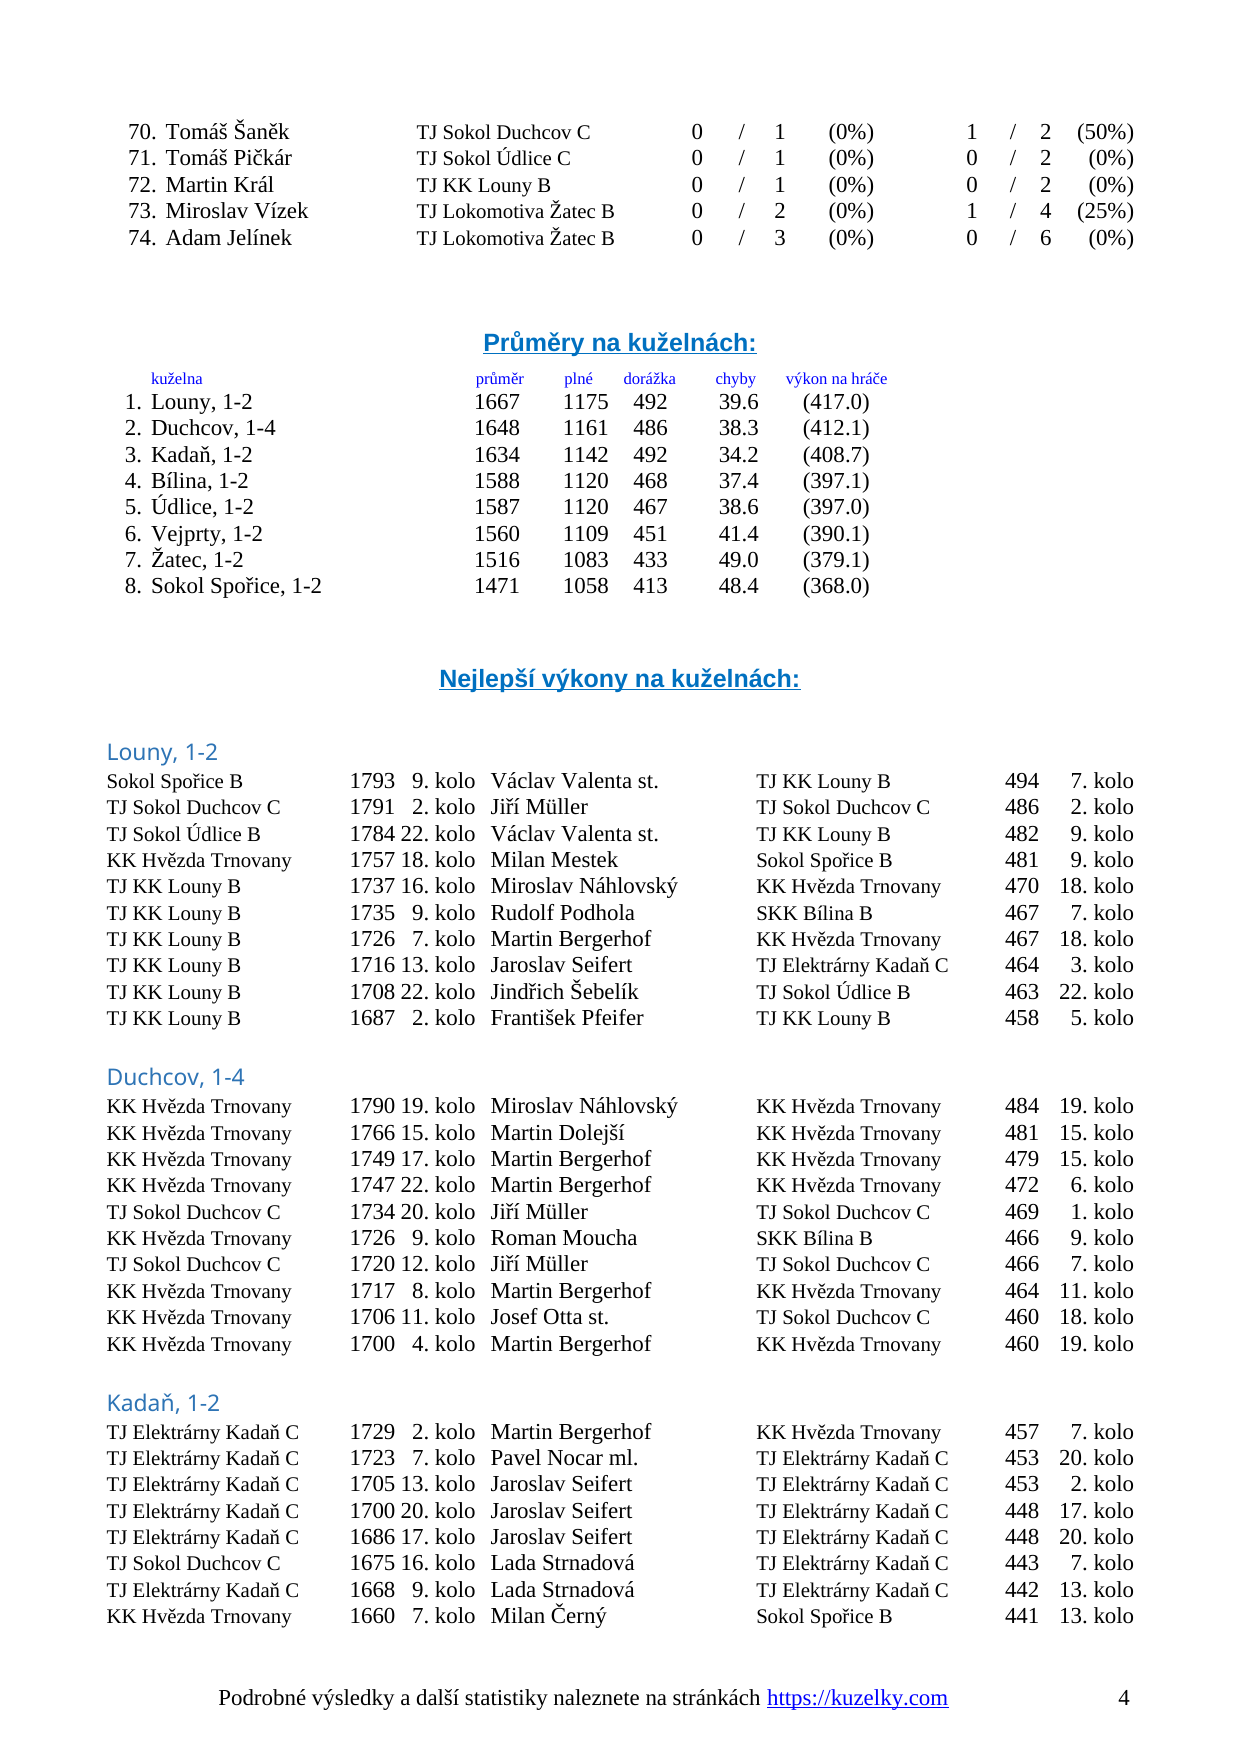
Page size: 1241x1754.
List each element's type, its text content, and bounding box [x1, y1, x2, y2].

text 6. Vejprty, 1-2 1560 1109 451 41.4 (390.1) [106, 520, 1134, 546]
text 5. Údlice, 1-2 1587 1120 467 38.6 (397.0) [106, 493, 1134, 520]
text KK Hvězda Trnovany 1757 18. kolo Milan Mestek Sokol Spořice B 481 9. kolo [106, 846, 1134, 872]
text 74. Adam Jelínek TJ Lokomotiva Žatec B 0 / 3 (0%) 0 / 6 (0%) [106, 223, 1134, 250]
text TJ KK Louny B 1726 7. kolo Martin Bergerhof KK Hvězda Trnovany 467 18. kolo [106, 925, 1134, 952]
text TJ KK Louny B 1735 9. kolo Rudolf Podhola SKK Bílina B 467 7. kolo [106, 899, 1134, 925]
subtitle Duchcov, 1-4 [106, 1061, 1134, 1092]
text TJ Elektrárny Kadaň C 1705 13. kolo Jaroslav Seifert TJ Elektrárny Kadaň C 453 2. kolo [106, 1470, 1134, 1497]
text KK Hvězda Trnovany 1717 8. kolo Martin Bergerhof KK Hvězda Trnovany 464 11. kolo [106, 1277, 1134, 1303]
text KK Hvězda Trnovany 1747 22. kolo Martin Bergerhof KK Hvězda Trnovany 472 6. kolo [106, 1171, 1134, 1198]
subtitle Kadaň, 1-2 [106, 1386, 1134, 1418]
text TJ Elektrárny Kadaň C 1723 7. kolo Pavel Nocar ml. TJ Elektrárny Kadaň C 453 20. kolo [106, 1444, 1134, 1470]
text KK Hvězda Trnovany 1706 11. kolo Josef Otta st. TJ Sokol Duchcov C 460 18. kolo [106, 1303, 1134, 1329]
text Sokol Spořice B 1793 9. kolo Václav Valenta st. TJ KK Louny B 494 7. kolo [106, 767, 1134, 793]
text KK Hvězda Trnovany 1749 17. kolo Martin Bergerhof KK Hvězda Trnovany 479 15. kolo [106, 1145, 1134, 1171]
text KK Hvězda Trnovany 1660 7. kolo Milan Černý Sokol Spořice B 441 13. kolo [106, 1602, 1134, 1628]
text KK Hvězda Trnovany 1700 4. kolo Martin Bergerhof KK Hvězda Trnovany 460 19. kolo [106, 1329, 1134, 1356]
text 1. Louny, 1-2 1667 1175 492 39.6 (417.0) [106, 388, 1134, 414]
text 7. Žatec, 1-2 1516 1083 433 49.0 (379.1) [106, 546, 1134, 572]
text 70. Tomáš Šaněk TJ Sokol Duchcov C 0 / 1 (0%) 1 / 2 (50%) [106, 118, 1134, 144]
text 3. Kadaň, 1-2 1634 1142 492 34.2 (408.7) [106, 441, 1134, 467]
text TJ Sokol Údlice B 1784 22. kolo Václav Valenta st. TJ KK Louny B 482 9. kolo [106, 820, 1134, 846]
text TJ Sokol Duchcov C 1734 20. kolo Jiří Müller TJ Sokol Duchcov C 469 1. kolo [106, 1198, 1134, 1224]
text KK Hvězda Trnovany 1766 15. kolo Martin Dolejší KK Hvězda Trnovany 481 15. kolo [106, 1119, 1134, 1145]
text Průměry na kuželnách: [94, 328, 1145, 356]
text TJ Elektrárny Kadaň C 1686 17. kolo Jaroslav Seifert TJ Elektrárny Kadaň C 448 20. kolo [106, 1523, 1134, 1549]
text 71. Tomáš Pičkár TJ Sokol Údlice C 0 / 1 (0%) 0 / 2 (0%) [106, 144, 1134, 171]
text 2. Duchcov, 1-4 1648 1161 486 38.3 (412.1) [106, 414, 1134, 441]
text 72. Martin Král TJ KK Louny B 0 / 1 (0%) 0 / 2 (0%) [106, 171, 1134, 197]
text kuželna průměr plné dorážka chyby výkon na hráče [106, 369, 1134, 388]
text KK Hvězda Trnovany 1726 9. kolo Roman Moucha SKK Bílina B 466 9. kolo [106, 1224, 1134, 1251]
text TJ Elektrárny Kadaň C 1729 2. kolo Martin Bergerhof KK Hvězda Trnovany 457 7. kolo [106, 1418, 1134, 1444]
text TJ KK Louny B 1716 13. kolo Jaroslav Seifert TJ Elektrárny Kadaň C 464 3. kolo [106, 952, 1134, 978]
text TJ Sokol Duchcov C 1720 12. kolo Jiří Müller TJ Sokol Duchcov C 466 7. kolo [106, 1251, 1134, 1277]
subtitle Louny, 1-2 [106, 736, 1134, 767]
text 4. Bílina, 1-2 1588 1120 468 37.4 (397.1) [106, 467, 1134, 493]
text Nejlepší výkony na kuželnách: [94, 664, 1145, 693]
text TJ Elektrárny Kadaň C 1700 20. kolo Jaroslav Seifert TJ Elektrárny Kadaň C 448 17. kolo [106, 1497, 1134, 1523]
text TJ KK Louny B 1708 22. kolo Jindřich Šebelík TJ Sokol Údlice B 463 22. kolo [106, 978, 1134, 1004]
text 73. Miroslav Vízek TJ Lokomotiva Žatec B 0 / 2 (0%) 1 / 4 (25%) [106, 197, 1134, 223]
text TJ Sokol Duchcov C 1675 16. kolo Lada Strnadová TJ Elektrárny Kadaň C 443 7. kolo [106, 1549, 1134, 1576]
text TJ KK Louny B 1737 16. kolo Miroslav Náhlovský KK Hvězda Trnovany 470 18. kolo [106, 872, 1134, 899]
text TJ Sokol Duchcov C 1791 2. kolo Jiří Müller TJ Sokol Duchcov C 486 2. kolo [106, 793, 1134, 820]
text 8. Sokol Spořice, 1-2 1471 1058 413 48.4 (368.0) [106, 572, 1134, 599]
text TJ Elektrárny Kadaň C 1668 9. kolo Lada Strnadová TJ Elektrárny Kadaň C 442 13. kolo [106, 1576, 1134, 1602]
text TJ KK Louny B 1687 2. kolo František Pfeifer TJ KK Louny B 458 5. kolo [106, 1004, 1134, 1031]
text KK Hvězda Trnovany 1790 19. kolo Miroslav Náhlovský KK Hvězda Trnovany 484 19. kolo [106, 1092, 1134, 1119]
